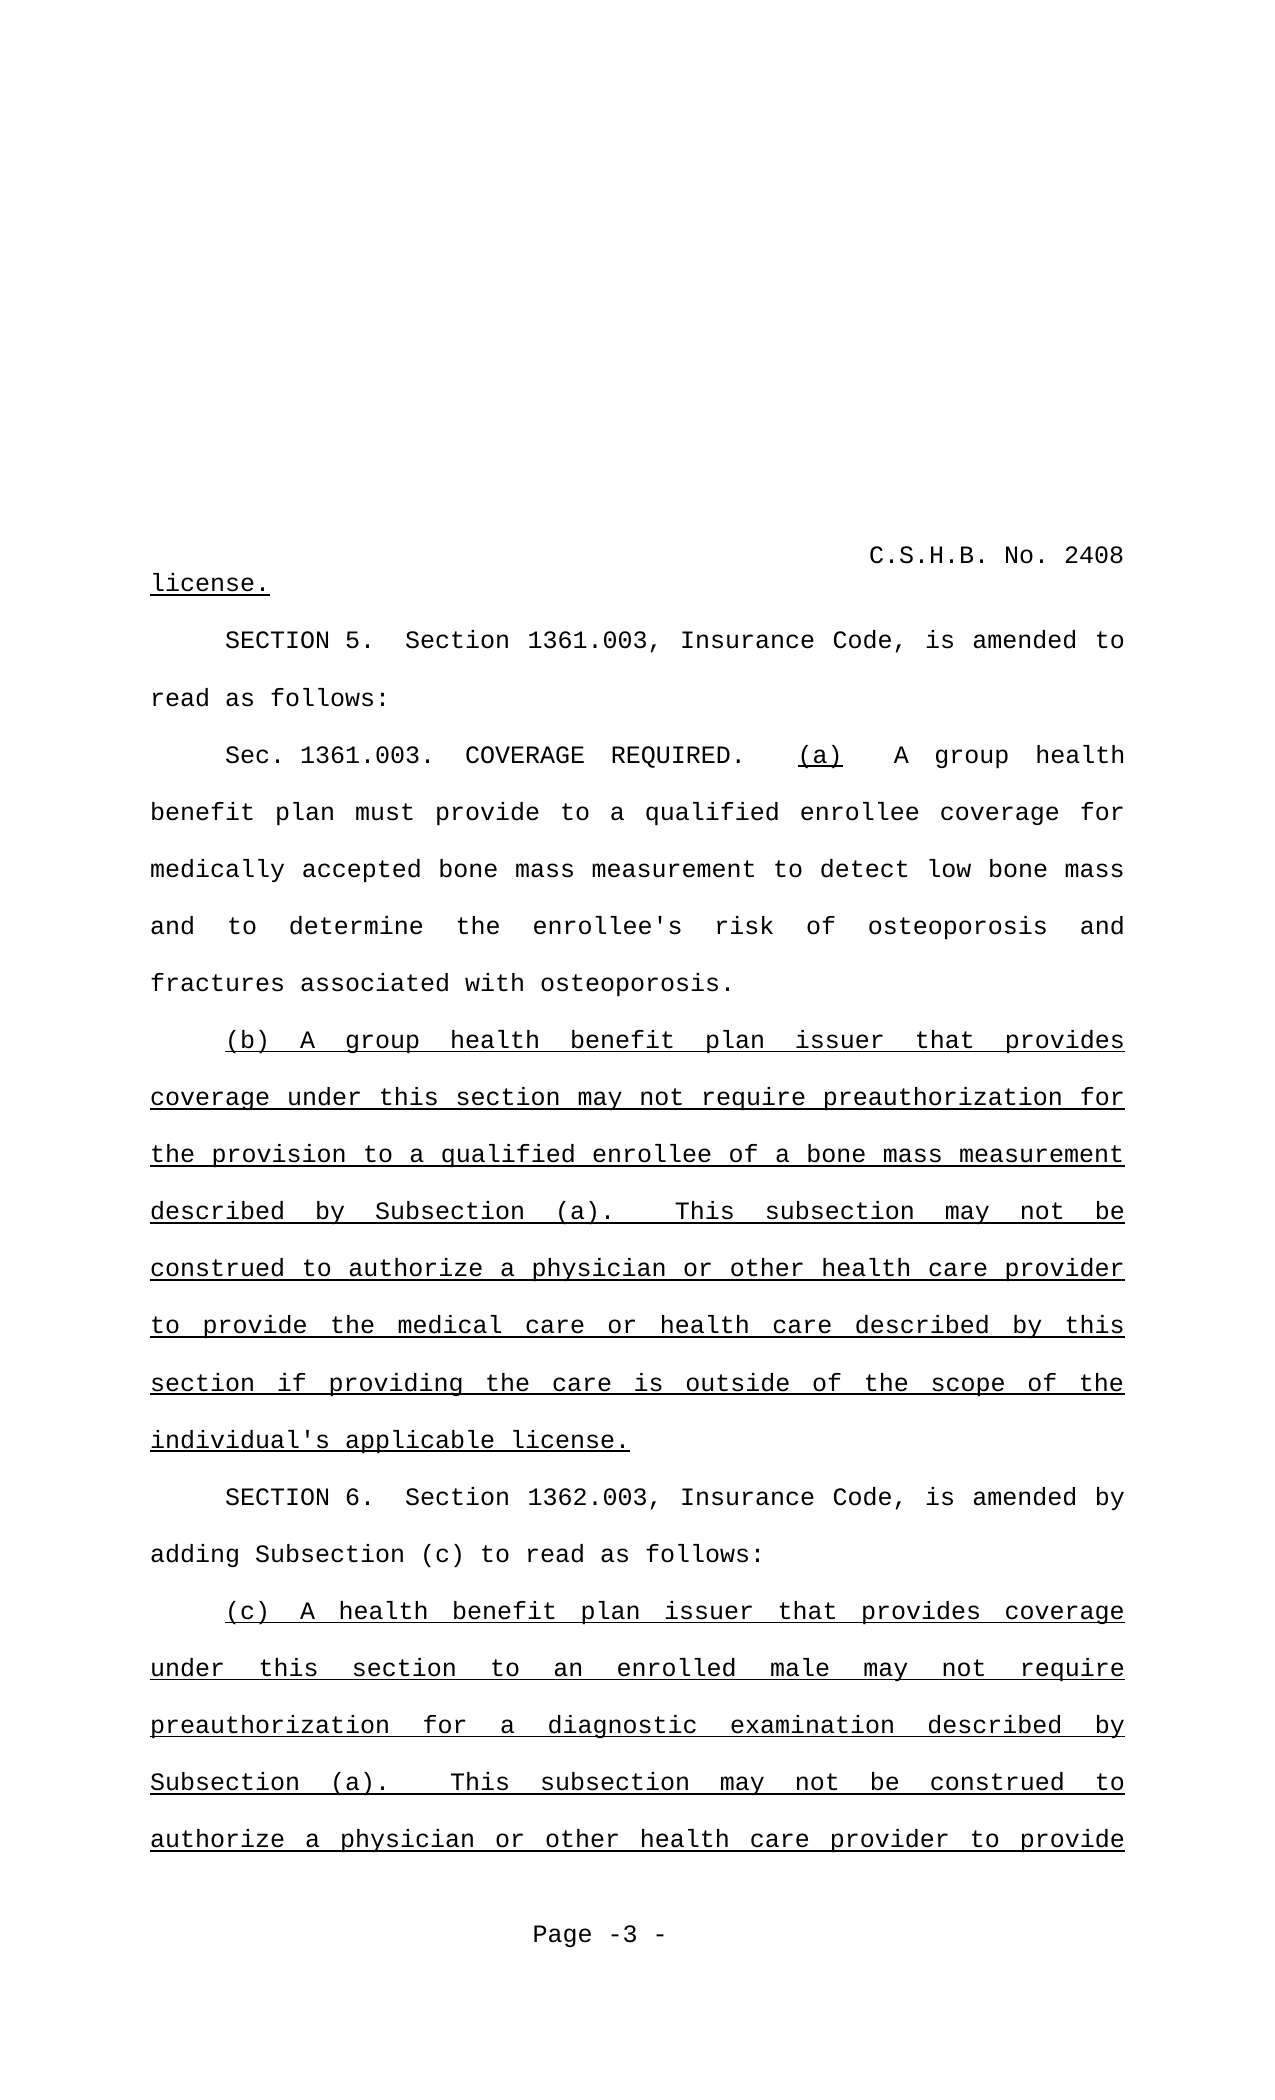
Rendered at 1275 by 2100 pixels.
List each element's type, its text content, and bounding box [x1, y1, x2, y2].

text (b) A group health benefit plan issuer that provides coverage under this section may not require preauthorization for the provision to a qualified enrollee of a bone mass measurement described by Subsection (a). This subsection may not be construed to authorize a physician or other health care provider to provide the medical care or health care described by this section if providing the care is outside of the scope of the individual's applicable license. [150, 1027, 1125, 1108]
text Sec. 1361.003. COVERAGE REQUIRED. (a) A group health benefit plan must provide to a qualified enrollee coverage for medically accepted bone mass measurement to detect low bone mass and to determine the enrollee's risk of osteoporosis and fractures associated with osteoporosis. [150, 742, 1125, 999]
text SECTION 5. Section 1361.003, Insurance Code, is amended to read as follows: [150, 628, 1125, 713]
text (b) A group health benefit plan issuer that provides coverage under this section may not require preauthorization for the provision to a qualified enrollee of a bone mass measurement described by Subsection (a). This subsection may not be construed to authorize a physician or other health care provider to provide the medical care or health care described by this section if providing the care is outside of the scope of the individual's applicable license. [150, 1110, 1125, 1165]
text SECTION 6. Section 1362.003, Insurance Code, is amended by adding Subsection (c) to read as follows: [150, 1484, 1125, 1570]
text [150, 1795, 1125, 1850]
text (b) A group health benefit plan issuer that provides coverage under this section may not require preauthorization for the provision to a qualified enrollee of a bone mass measurement described by Subsection (a). This subsection may not be construed to authorize a physician or other health care provider to provide the medical care or health care described by this section if providing the care is outside of the scope of the individual's applicable license. [150, 1395, 1125, 1456]
text (b) A group health benefit plan issuer that provides coverage under this section may not require preauthorization for the provision to a qualified enrollee of a bone mass measurement described by Subsection (a). This subsection may not be construed to authorize a physician or other health care provider to provide the medical care or health care described by this section if providing the care is outside of the scope of the individual's applicable license. [150, 1338, 1125, 1393]
text (b) A group health benefit plan issuer that provides coverage under this section may not require preauthorization for the provision to a qualified enrollee of a bone mass measurement described by Subsection (a). This subsection may not be construed to authorize a physician or other health care provider to provide the medical care or health care described by this section if providing the care is outside of the scope of the individual's applicable license. [150, 1167, 1125, 1222]
text (b) A group health benefit plan issuer that provides coverage under this section may not require preauthorization for the provision to a qualified enrollee of a bone mass measurement described by Subsection (a). This subsection may not be construed to authorize a physician or other health care provider to provide the medical care or health care described by this section if providing the care is outside of the scope of the individual's applicable license. [150, 1224, 1125, 1279]
text (b) A group health benefit plan issuer that provides coverage under this section may not require preauthorization for the provision to a qualified enrollee of a bone mass measurement described by Subsection (a). This subsection may not be construed to authorize a physician or other health care provider to provide the medical care or health care described by this section if providing the care is outside of the scope of the individual's applicable license. [150, 1281, 1125, 1336]
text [150, 571, 1125, 599]
